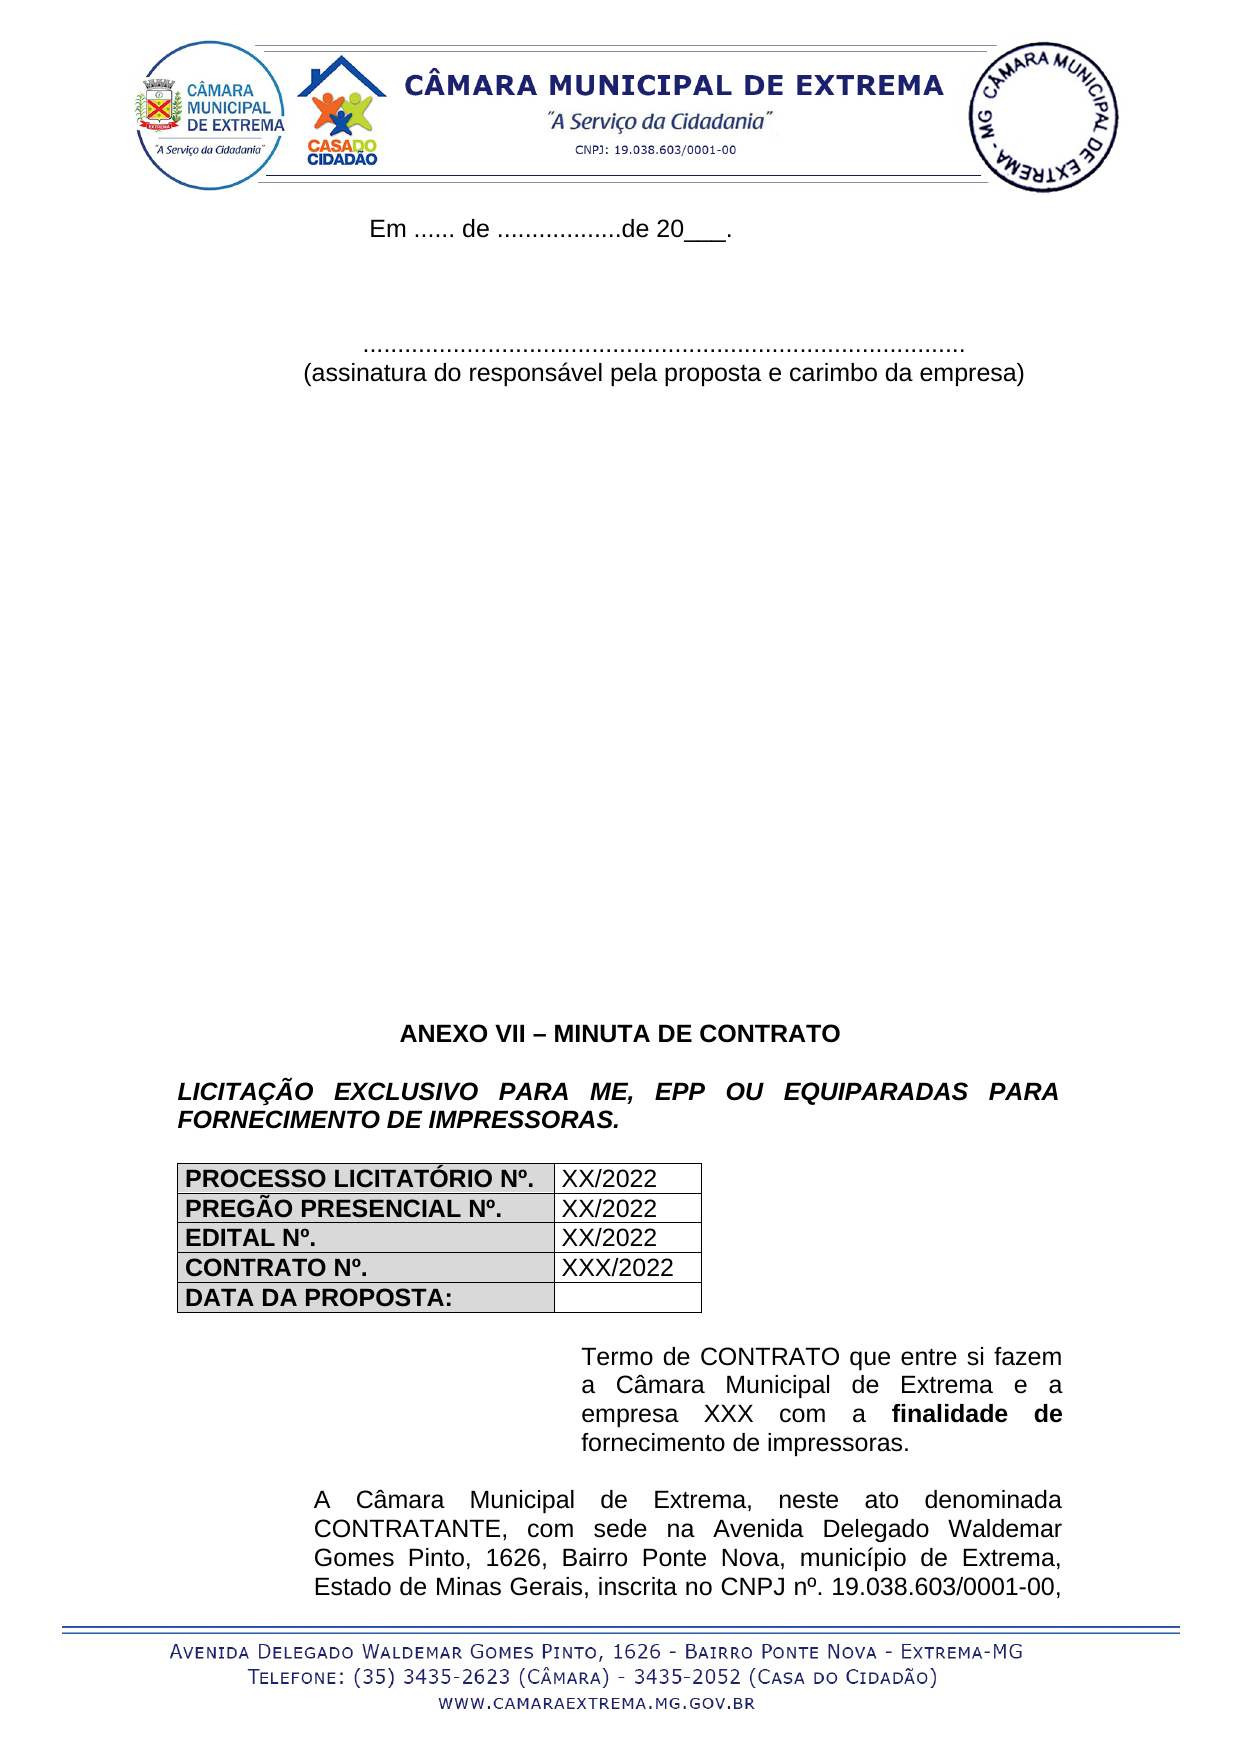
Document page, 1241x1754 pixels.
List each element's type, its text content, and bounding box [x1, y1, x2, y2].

picture [46, 1615, 1194, 1724]
table_header PROCESSO LICITATÓRIO Nº. [178, 1164, 554, 1192]
text ....................................................................................... [177, 329, 1063, 358]
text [314, 1485, 1063, 1600]
table_cell [555, 1283, 701, 1312]
picture [124, 30, 1123, 221]
table_header XX/2022 [555, 1164, 701, 1192]
text ANEXO VII – MINUTA DE CONTRATO [177, 1019, 1063, 1048]
table_cell EDITAL Nº. [178, 1223, 554, 1252]
table_cell XXX/2022 [555, 1253, 701, 1282]
table_cell XX/2022 [555, 1194, 701, 1222]
table_cell XX/2022 [555, 1223, 701, 1252]
table_cell CONTRATO Nº. [178, 1253, 554, 1282]
table_cell DATA DA PROPOSTA: [178, 1283, 554, 1312]
text Termo de CONTRATO que entre si fazem a Câmara Municipal de Extrema e a empresa XXX com a finalidade de fornecimento de impressoras. [581, 1341, 1063, 1456]
text Em ...... de ..................de 20___. [177, 214, 1063, 243]
table_cell PREGÃO PRESENCIAL Nº. [178, 1194, 554, 1222]
text LICITAÇÃO EXCLUSIVO PARA ME, EPP OU EQUIPARADAS PARA FORNECIMENTO DE IMPRESSORAS. [177, 1076, 1063, 1134]
text (assinatura do responsável pela proposta e carimbo da empresa) [177, 358, 1063, 386]
